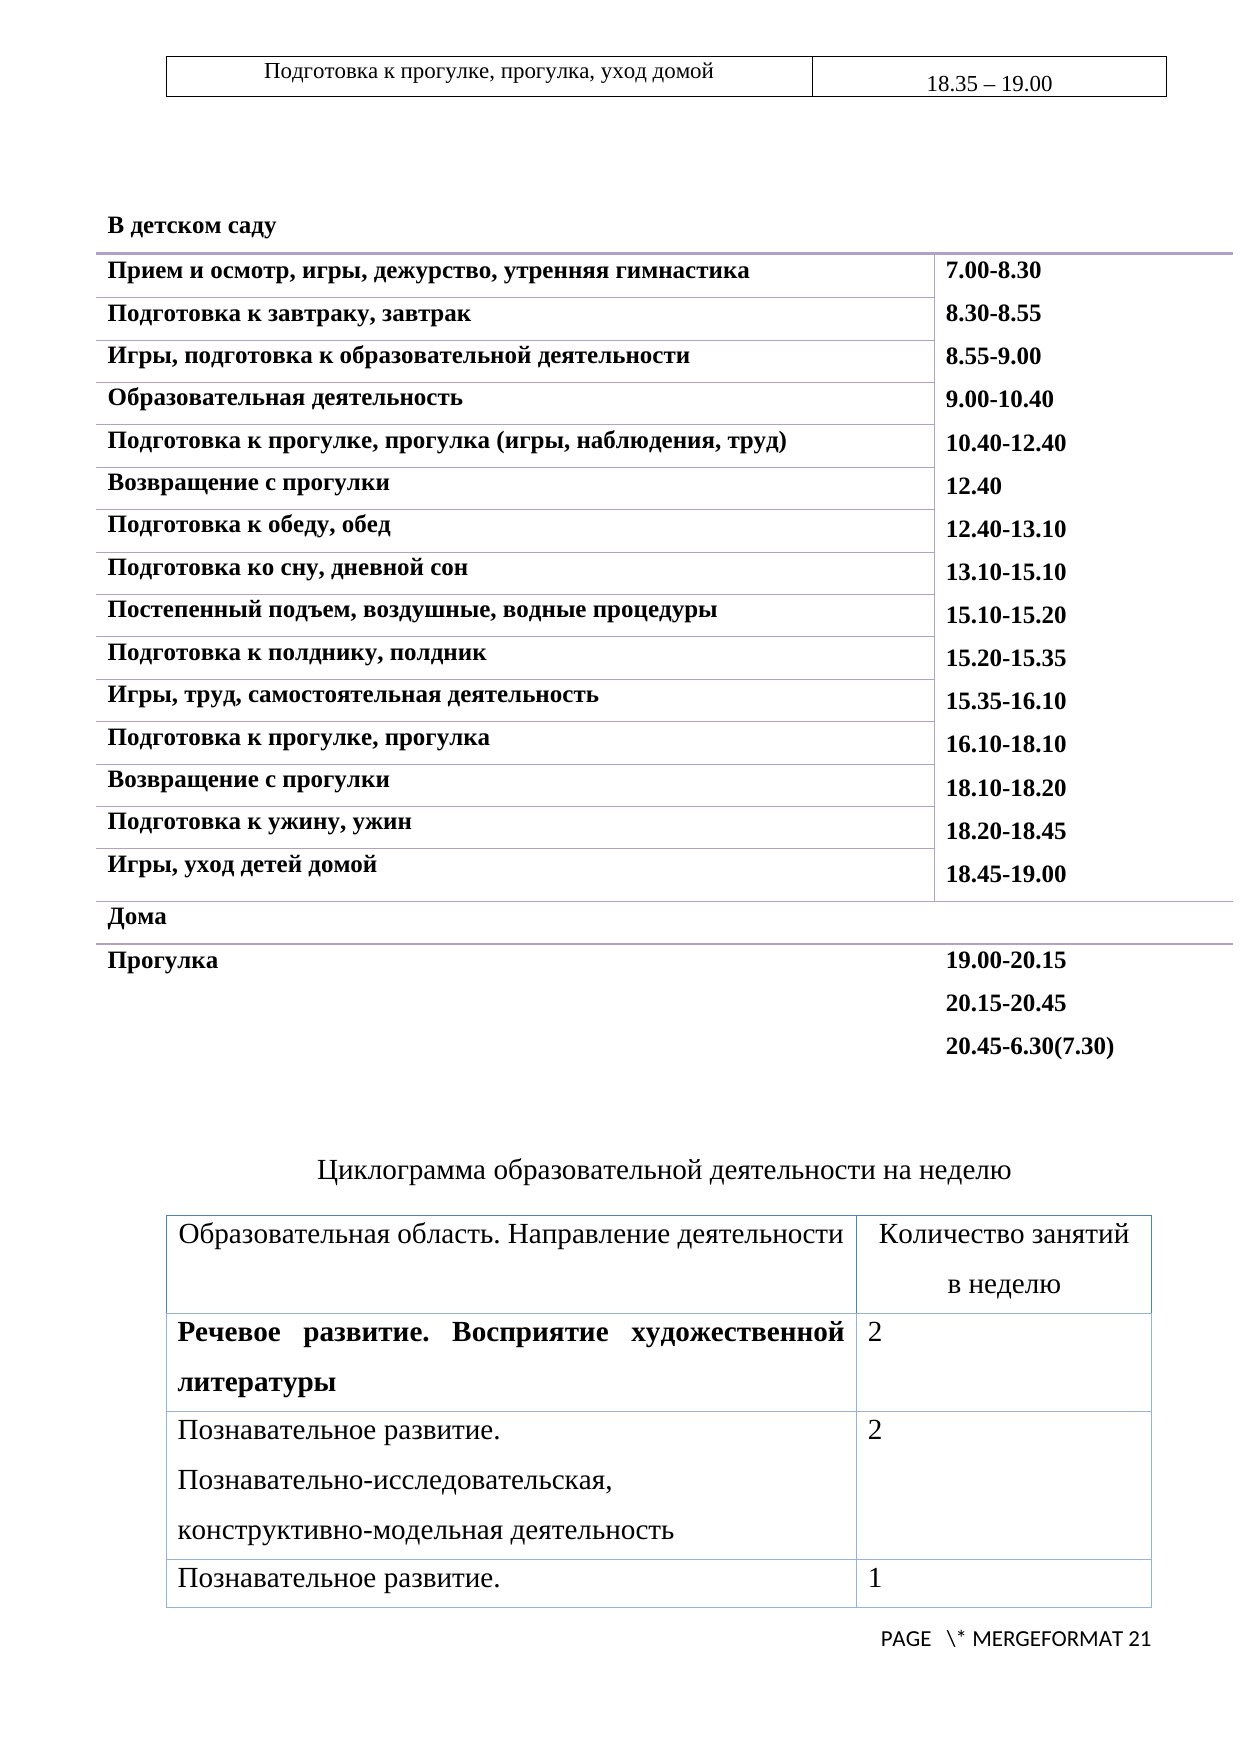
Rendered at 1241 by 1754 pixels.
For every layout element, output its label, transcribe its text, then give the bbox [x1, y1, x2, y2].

table_cell Подготовка к прогулке, прогулка (игры, наблюдения, труд) [96, 425, 934, 467]
text Циклограмма образовательной деятельности на неделю [177, 1152, 1152, 1186]
table_header Количество занятий в неделю [857, 1216, 1151, 1313]
table_cell Дома [96, 902, 1232, 943]
table_cell 1 [857, 1560, 1151, 1607]
table_header В детском саду [96, 210, 1232, 252]
table_cell Подготовка ко сну, дневной сон [96, 553, 934, 594]
table_cell Прогулка [96, 945, 934, 1073]
table_cell 19.00-20.15 20.15-20.45 20.45-6.30(7.30) [934, 945, 1232, 1073]
table_header Образовательная область. Направление деятельности [167, 1216, 856, 1313]
table_cell Возвращение с прогулки [96, 765, 934, 806]
table_cell Постепенный подъем, воздушные, водные процедуры [96, 595, 934, 636]
table_cell Речевое развитие. Восприятие художественной литературы [167, 1314, 856, 1411]
table_cell 7.00-8.30 8.30-8.55 8.55-9.00 9.00-10.40 10.40-12.40 12.40 12.40-13.10 13.10-15.10 15.10-15.20 15.20-15.35 15.35-16.10 16.10-18.10 18.10-18.20 18.20-18.45 18.45-19.00 [935, 255, 1232, 901]
table_cell Игры, уход детей домой [96, 849, 934, 901]
table_cell Возвращение с прогулки [96, 468, 934, 509]
table_cell Образовательная деятельность [96, 383, 934, 424]
table_cell Подготовка к ужину, ужин [96, 807, 934, 848]
table_cell Подготовка к прогулке, прогулка [96, 722, 934, 763]
table_cell 2 [857, 1314, 1151, 1411]
table_cell Подготовка к обеду, обед [96, 510, 934, 551]
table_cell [167, 1560, 856, 1607]
table_cell Подготовка к завтраку, завтрак [96, 298, 934, 339]
table_cell Игры, подготовка к образовательной деятельности [96, 341, 934, 382]
table_cell Игры, труд, самостоятельная деятельность [96, 680, 934, 721]
table_cell 2 [857, 1412, 1151, 1559]
table_cell 18.35 – 19.00 [813, 57, 1166, 96]
table_cell Подготовка к прогулке, прогулка, уход домой [167, 57, 812, 96]
table_cell Прием и осмотр, игры, дежурство, утренняя гимнастика [96, 255, 934, 297]
table_cell Познавательное развитие. Познавательно-исследовательская, конструктивно-модельная деятельность [167, 1412, 856, 1559]
table_cell Подготовка к полднику, полдник [96, 637, 934, 679]
